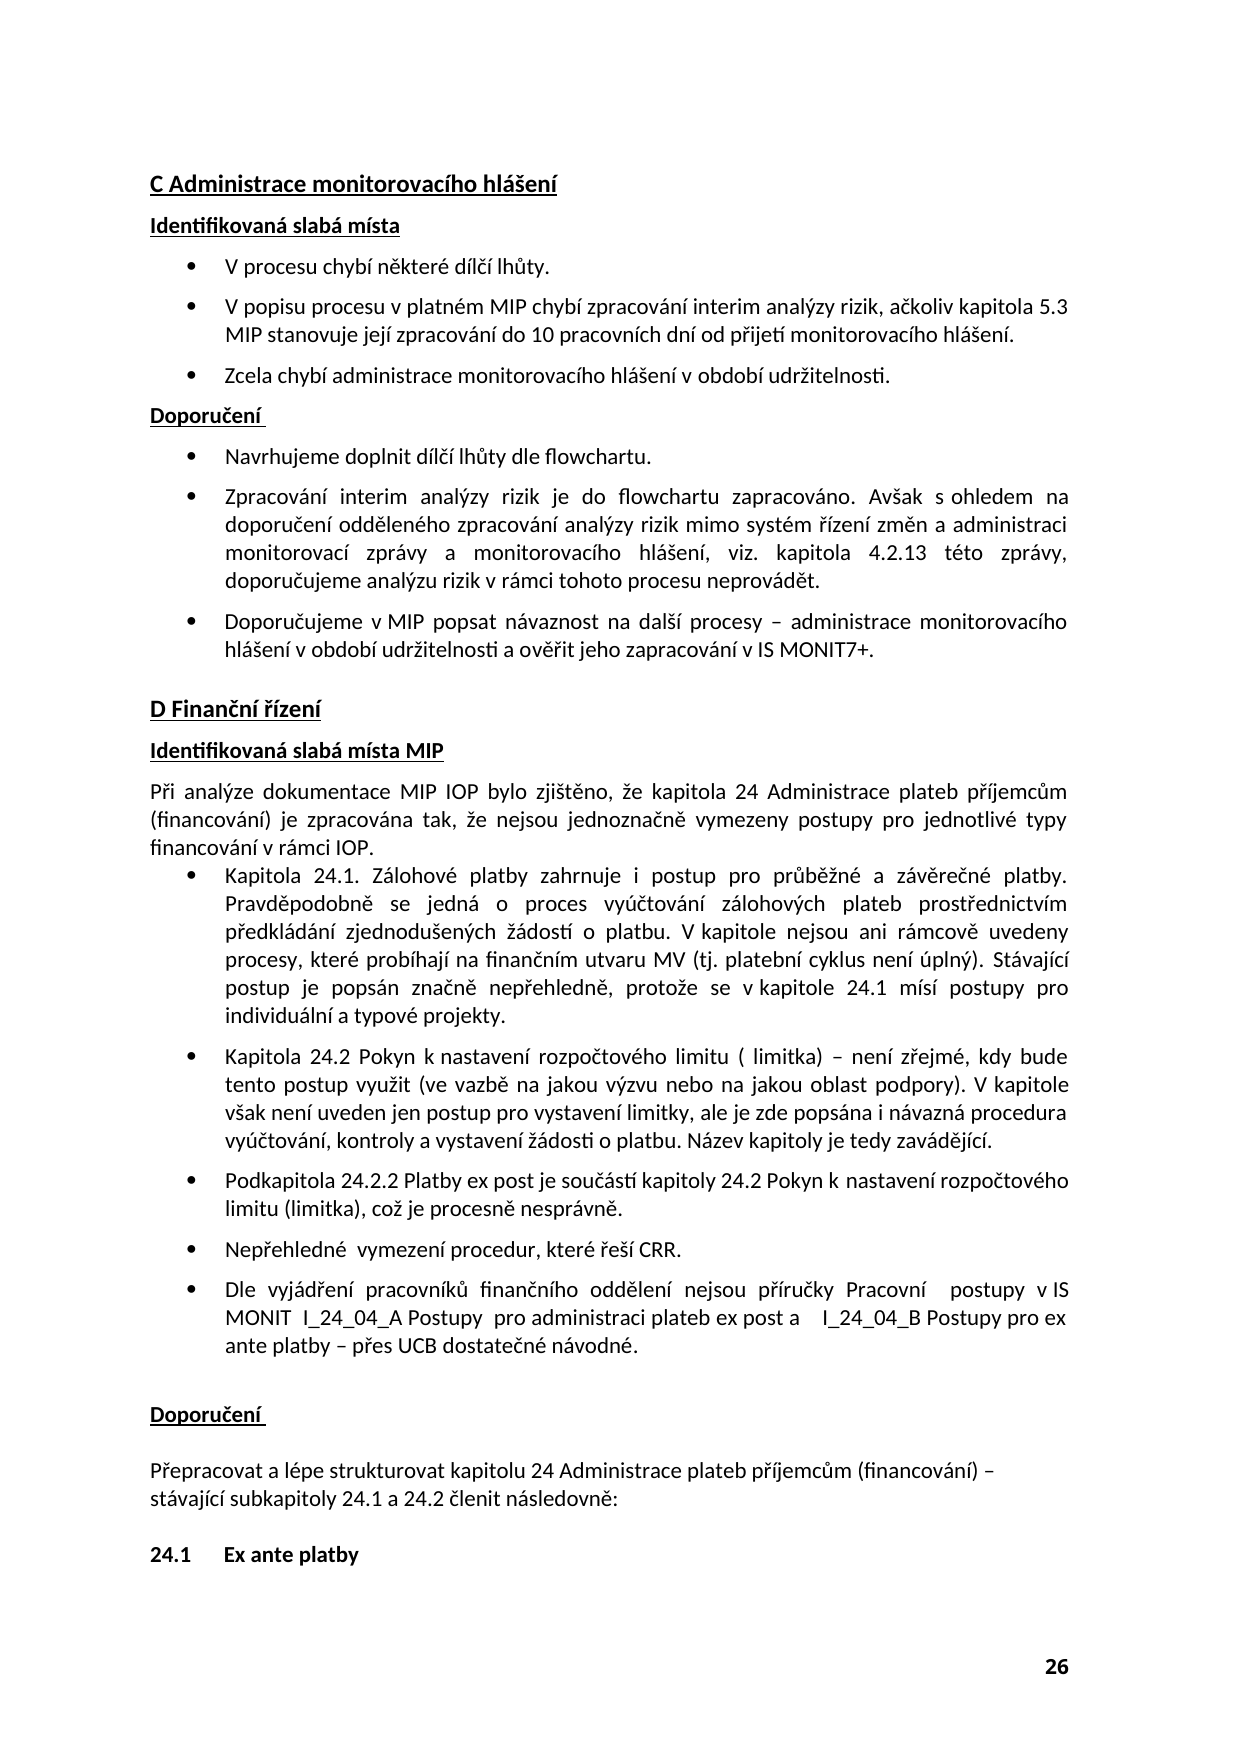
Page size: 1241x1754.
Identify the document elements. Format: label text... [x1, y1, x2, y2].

list Nepřehledné vymezení procedur, které řeší CRR. [187, 1235, 1069, 1263]
list V procesu chybí některé dílčí lhůty. [187, 252, 1069, 280]
text Při analýze dokumentace MIP IOP bylo zjištěno, že kapitola 24 Administrace plateb příjemcům (financování) je zpracována tak, že nejsou jednoznačně vymezeny postupy pro jednotlivé typy financování v rámci IOP. [150, 777, 1069, 861]
list Zpracování interim analýzy rizik je do flowchartu zapracováno. Avšak s ohledem na doporučení odděleného zpracování analýzy rizik mimo systém řízení změn a administraci monitorovací zprávy a monitorovacího hlášení, viz. kapitola 4.2.13 této zprávy, doporučujeme analýzu rizik v rámci tohoto procesu neprovádět. [187, 482, 1069, 594]
text C Administrace monitorovacího hlášení [150, 168, 1069, 199]
list Zcela chybí administrace monitorovacího hlášení v období udržitelnosti. [187, 361, 1069, 389]
text Identifikovaná slabá místa MIP [150, 737, 1069, 765]
text Doporučení [150, 401, 1069, 429]
list Kapitola 24.1. Zálohové platby zahrnuje i postup pro průběžné a závěrečné platby. Pravděpodobně se jedná o proces vyúčtování zálohových plateb prostřednictvím předkládání zjednodušených žádostí o platbu. V kapitole nejsou ani rámcově uvedeny procesy, které probíhají na finančním utvaru MV (tj. platební cyklus není úplný). Stávající postup je popsán značně nepřehledně, protože se v kapitole 24.1 mísí postupy pro individuální a typové projekty. [187, 861, 1069, 1029]
list V popisu procesu v platném MIP chybí zpracování interim analýzy rizik, ačkoliv kapitola 5.3 MIP stanovuje její zpracování do 10 pracovních dní od přijetí monitorovacího hlášení. [187, 292, 1069, 348]
list Ex ante platby [150, 1540, 1069, 1568]
text Doporučení [150, 1400, 1069, 1428]
list Doporučujeme v MIP popsat návaznost na další procesy – administrace monitorovacího hlášení v období udržitelnosti a ověřit jeho zapracování v IS MONIT7+. [187, 607, 1069, 663]
text Identifikovaná slabá místa [150, 211, 1069, 239]
list Podkapitola 24.2.2 Platby ex post je součástí kapitoly 24.2 Pokyn k nastavení rozpočtového limitu (limitka), což je procesně nesprávně. [187, 1166, 1069, 1222]
text Přepracovat a lépe strukturovat kapitolu 24 Administrace plateb příjemcům (financování) – stávající subkapitoly 24.1 a 24.2 členit následovně: [150, 1456, 1069, 1512]
list Kapitola 24.2 Pokyn k nastavení rozpočtového limitu ( limitka) – není zřejmé, kdy bude tento postup využit (ve vazbě na jakou výzvu nebo na jakou oblast podpory). V kapitole však není uveden jen postup pro vystavení limitky, ale je zde popsána i návazná procedura vyúčtování, kontroly a vystavení žádosti o platbu. Název kapitoly je tedy zavádějící. [187, 1042, 1069, 1154]
list Navrhujeme doplnit dílčí lhůty dle flowchartu. [187, 442, 1069, 470]
list Dle vyjádření pracovníků finančního oddělení nejsou příručky Pracovní postupy v IS MONIT I_24_04_A Postupy pro administraci plateb ex post a I_24_04_B Postupy pro ex ante platby – přes UCB dostatečné návodné. [187, 1276, 1069, 1359]
text D Finanční řízení [150, 694, 1069, 724]
